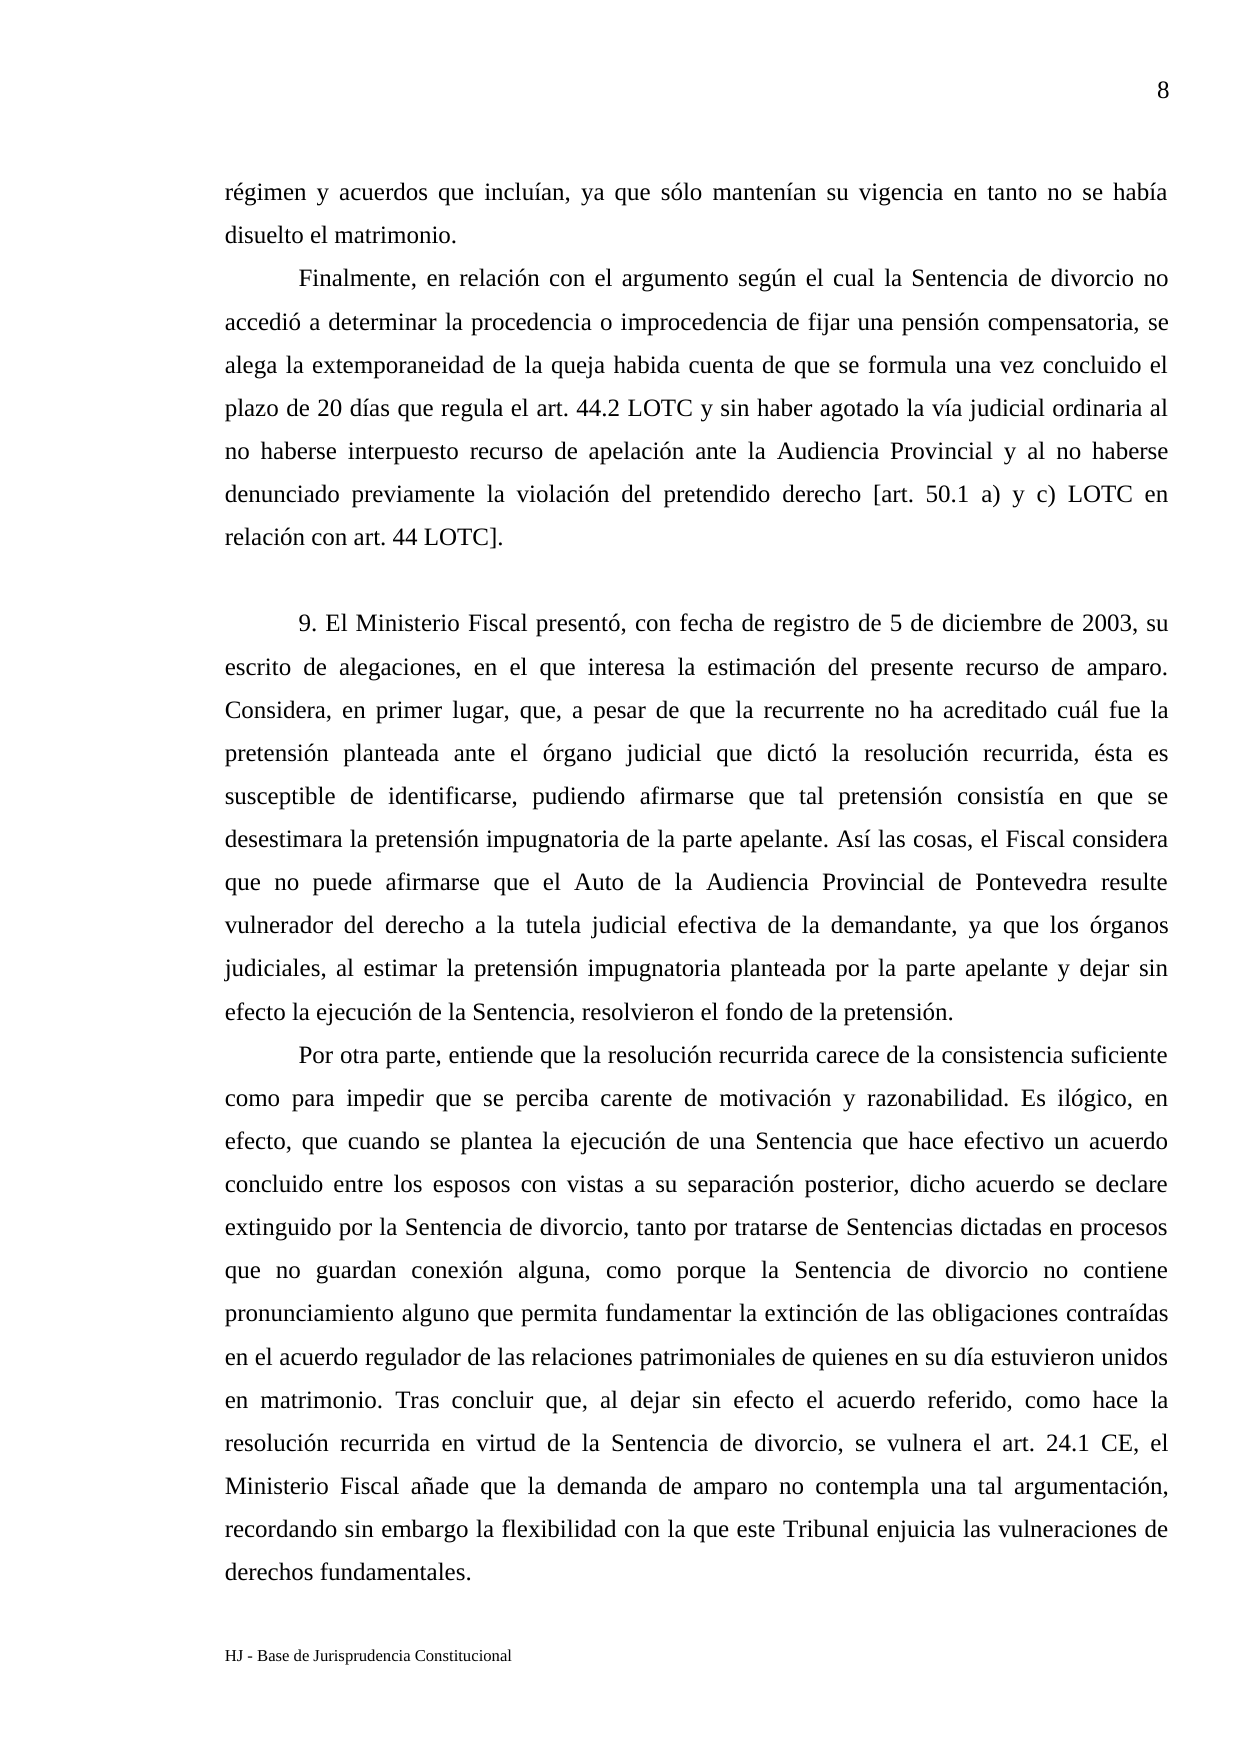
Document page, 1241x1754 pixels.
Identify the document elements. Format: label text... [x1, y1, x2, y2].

text 9. El Ministerio Fiscal presentó, con fecha de registro de 5 de diciembre de 2003, su escrito de alegaciones, en el que interesa la estimación del presente recurso de amparo. Considera, en primer lugar, que, a pesar de que la recurrente no ha acreditado cuál fue la pretensión planteada ante el órgano judicial que dictó la resolución recurrida, ésta es susceptible de identificarse, pudiendo afirmarse que tal pretensión consistía en que se desestimara la pretensión impugnatoria de la parte apelante. Así las cosas, el Fiscal considera que no puede afirmarse que el Auto de la Audiencia Provincial de Pontevedra resulte vulnerador del derecho a la tutela judicial efectiva de la demandante, ya que los órganos judiciales, al estimar la pretensión impugnatoria planteada por la parte apelante y dejar sin efecto la ejecución de la Sentencia, resolvieron el fondo de la pretensión. [224, 608, 1169, 1025]
text Por otra parte, entiende que la resolución recurrida carece de la consistencia suficiente como para impedir que se perciba carente de motivación y razonabilidad. Es ilógico, en efecto, que cuando se plantea la ejecución de una Sentencia que hace efectivo un acuerdo concluido entre los esposos con vistas a su separación posterior, dicho acuerdo se declare extinguido por la Sentencia de divorcio, tanto por tratarse de Sentencias dictadas en procesos que no guardan conexión alguna, como porque la Sentencia de divorcio no contiene pronunciamiento alguno que permita fundamentar la extinción de las obligaciones contraídas en el acuerdo regulador de las relaciones patrimoniales de quienes en su día estuvieron unidos en matrimonio. Tras concluir que, al dejar sin efecto el acuerdo referido, como hace la resolución recurrida en virtud de la Sentencia de divorcio, se vulnera el art. 24.1 CE, el Ministerio Fiscal añade que la demanda de amparo no contempla una tal argumentación, recordando sin embargo la flexibilidad con la que este Tribunal enjuicia las vulneraciones de derechos fundamentales. [224, 1040, 1169, 1586]
text Finalmente, en relación con el argumento según el cual la Sentencia de divorcio no accedió a determinar la procedencia o improcedencia de fijar una pensión compensatoria, se alega la extemporaneidad de la queja habida cuenta de que se formula una vez concluido el plazo de 20 días que regula el art. 44.2 LOTC y sin haber agotado la vía judicial ordinaria al no haberse interpuesto recurso de apelación ante la Audiencia Provincial y al no haberse denunciado previamente la violación del pretendido derecho [art. 50.1 a) y c) LOTC en relación con art. 44 LOTC]. [224, 263, 1169, 551]
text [224, 177, 1169, 249]
